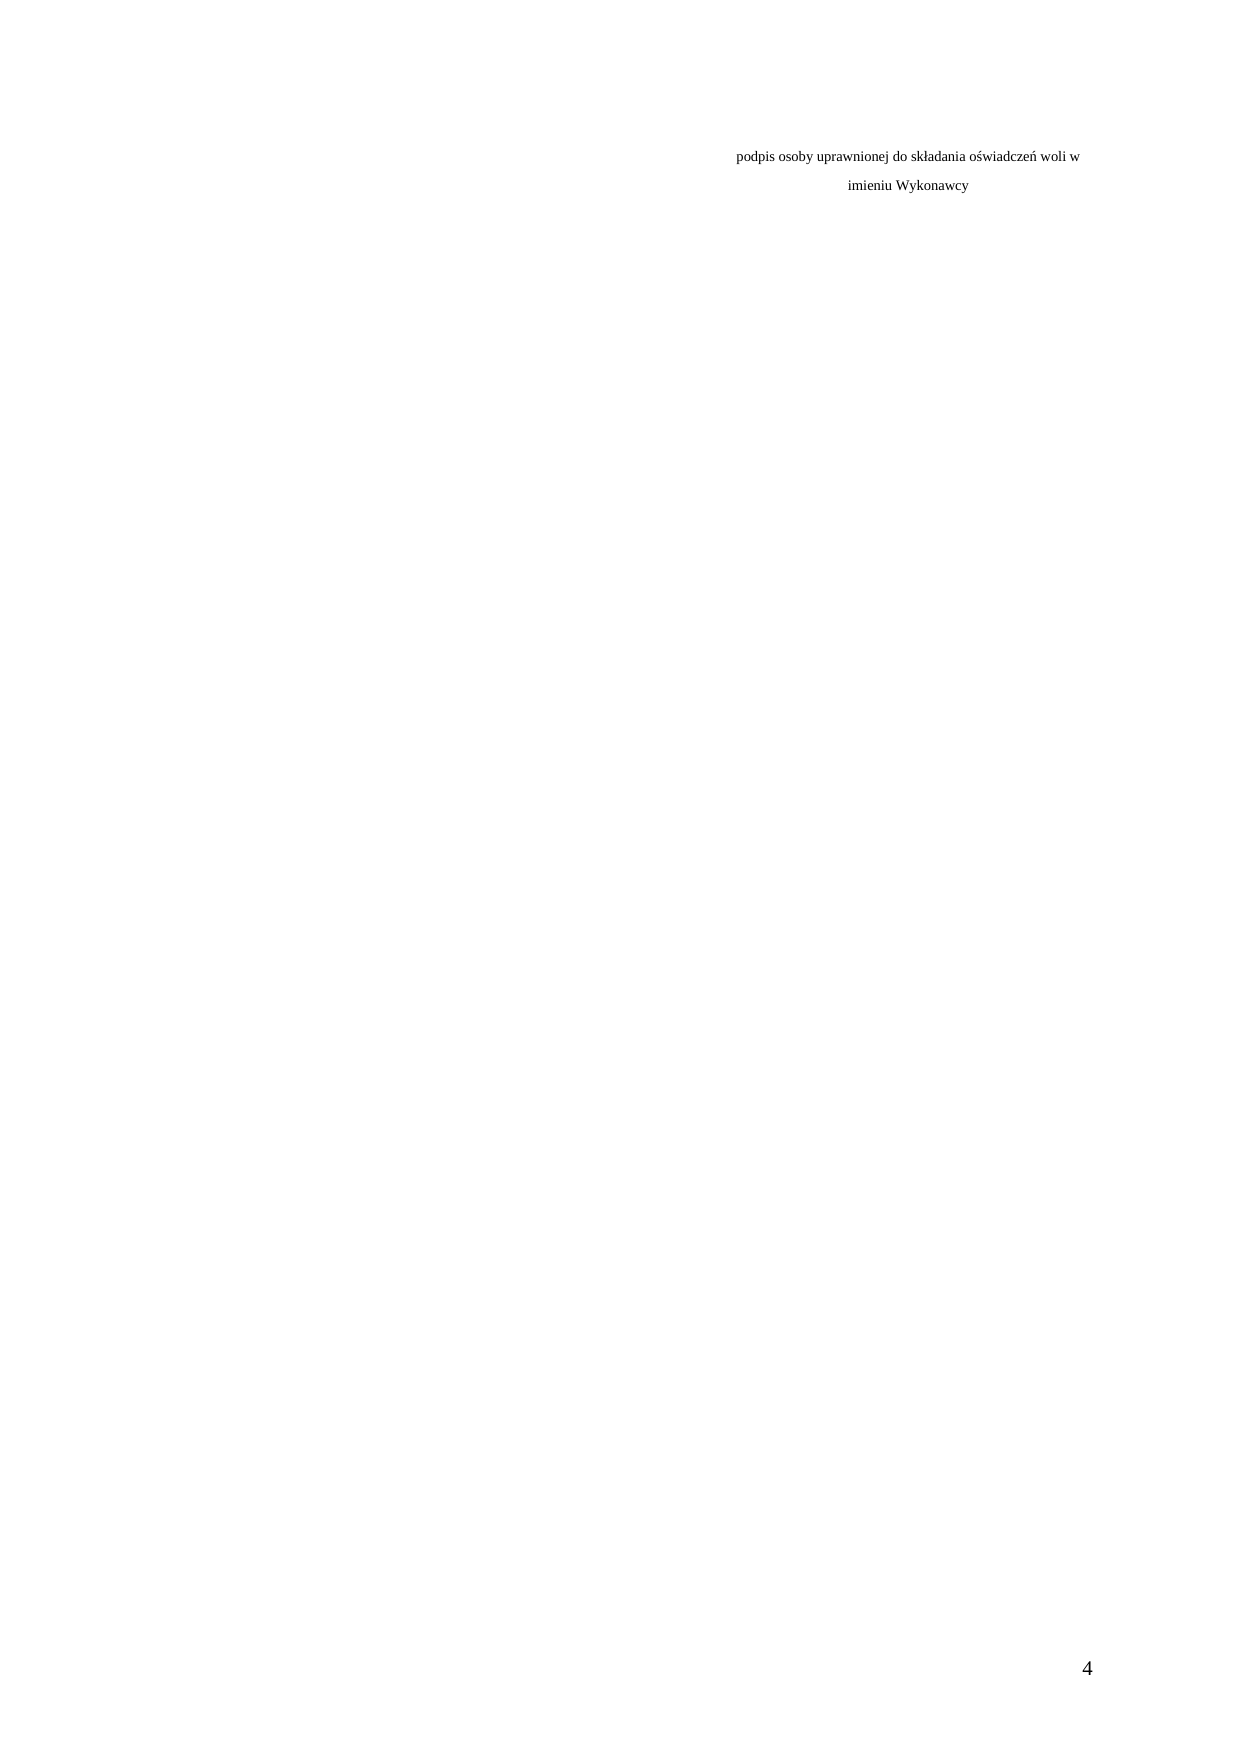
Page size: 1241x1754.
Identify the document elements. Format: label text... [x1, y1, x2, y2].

text podpis osoby uprawnionej do składania oświadczeń woli w imieniu Wykonawcy [724, 148, 1092, 205]
